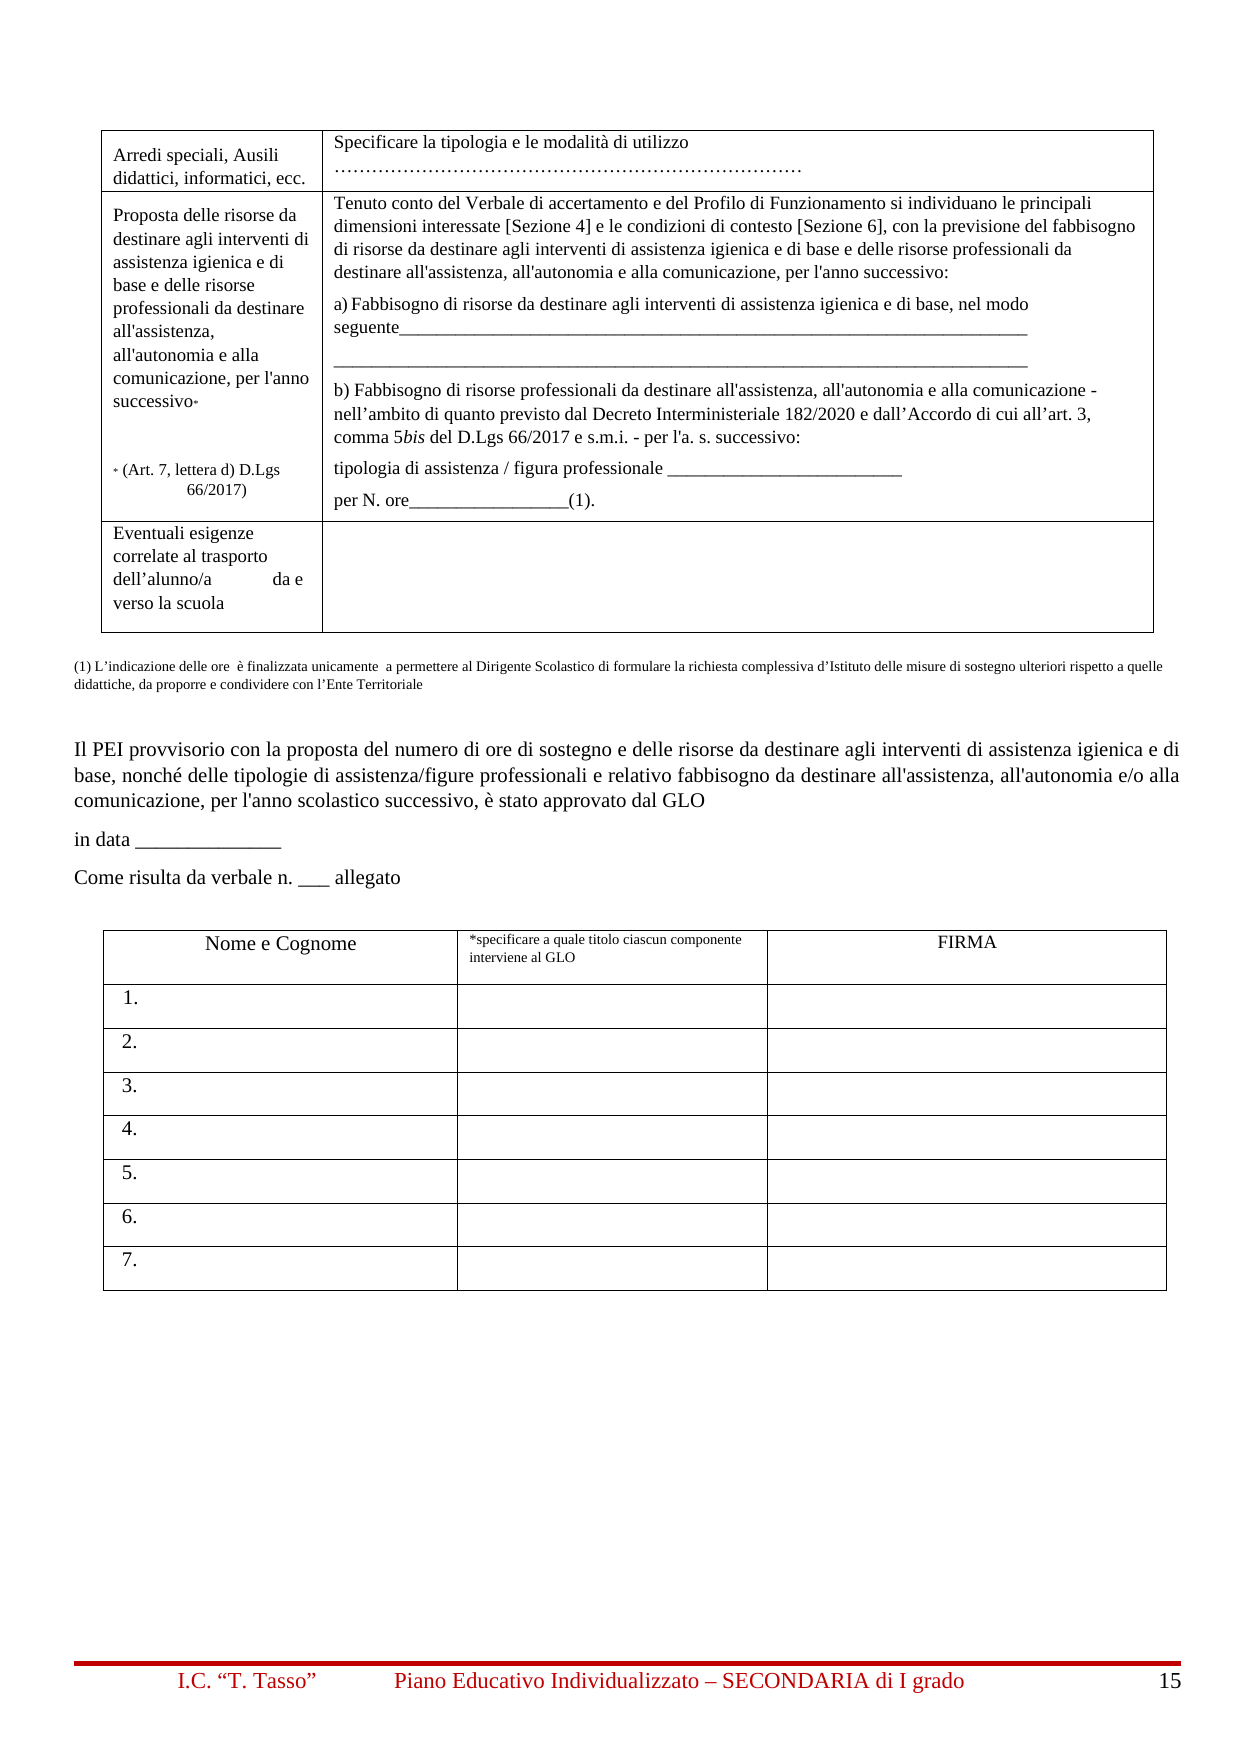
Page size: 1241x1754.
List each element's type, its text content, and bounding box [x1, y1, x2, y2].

table_cell Proposta delle risorse da destinare agli interventi di assistenza igienica e di base e delle risorse professionali da destinare all'assistenza, all'autonomia e alla comunicazione, per l'anno successivo* * (Art. 7, lettera d) D.Lgs 66/2017) [102, 192, 322, 521]
table_cell Tenuto conto del Verbale di accertamento e del Profilo di Funzionamento si individuano le principali dimensioni interessate [Sezione 4] e le condizioni di contesto [Sezione 6], con la previsione del fabbisogno di risorse da destinare agli interventi di assistenza igienica e di base e delle risorse professionali da destinare all'assistenza, all'autonomia e alla comunicazione, per l'anno successivo: a) Fabbisogno di risorse da destinare agli interventi di assistenza igienica e di base, nel modo seguente___________________________________________________________________ __________________________________________________________________________ b) Fabbisogno di risorse professionali da destinare all'assistenza, all'autonomia e alla comunicazione - nell’ambito di quanto previsto dal Decreto Interministeriale 182/2020 e dall’Accordo di cui all’art. 3, comma 5bis del D.Lgs 66/2017 e s.m.i. - per l'a. s. successivo: tipologia di assistenza / figura professionale _________________________ per N. ore_________________(1). [323, 192, 1153, 521]
text (1) L’indicazione delle ore è finalizzata unicamente a permettere al Dirigente Scolastico di formulare la richiesta complessiva d’Istituto delle misure di sostegno ulteriori rispetto a quelle didattiche, da proporre e condividere con l’Ente Territoriale [74, 658, 1181, 693]
table_cell [104, 1116, 457, 1159]
table_cell [104, 1160, 457, 1202]
table_cell [458, 1116, 767, 1159]
table_cell [104, 1029, 457, 1072]
text Come risulta da verbale n. ___ allegato [74, 865, 1181, 889]
text Il PEI provvisorio con la proposta del numero di ore di sostegno e delle risorse da destinare agli interventi di assistenza igienica e di base, nonché delle tipologie di assistenza/figure professionali e relativo fabbisogno da destinare all'assistenza, all'autonomia e/o alla comunicazione, per l'anno scolastico successivo, è stato approvato dal GLO [74, 737, 1181, 812]
table_cell [104, 985, 457, 1028]
table_header Nome e Cognome [104, 931, 457, 984]
table_cell [458, 1247, 767, 1290]
table_cell [768, 1073, 1166, 1115]
table_cell [104, 1073, 457, 1115]
table_header FIRMA [768, 931, 1166, 984]
table_cell [458, 1160, 767, 1202]
table_cell [323, 522, 1153, 632]
table_cell [768, 1116, 1166, 1159]
table_cell [458, 985, 767, 1028]
table_cell [104, 1247, 457, 1290]
table_header *specificare a quale titolo ciascun componente interviene al GLO [458, 931, 767, 984]
table_cell [768, 1204, 1166, 1246]
text in data ______________ [74, 827, 1181, 851]
table_cell [768, 985, 1166, 1028]
table_cell [458, 1029, 767, 1072]
table_cell [104, 1204, 457, 1246]
table_cell [768, 1160, 1166, 1202]
table_header Specificare la tipologia e le modalità di utilizzo ………………………………………………………………… [323, 131, 1153, 191]
table_cell [768, 1029, 1166, 1072]
table_cell Eventuali esigenze correlate al trasporto dell’alunno/a da e verso la scuola [102, 522, 322, 632]
table_cell [458, 1204, 767, 1246]
table_header Arredi speciali, Ausili didattici, informatici, ecc. [102, 131, 322, 191]
table_cell [458, 1073, 767, 1115]
table_cell [768, 1247, 1166, 1290]
